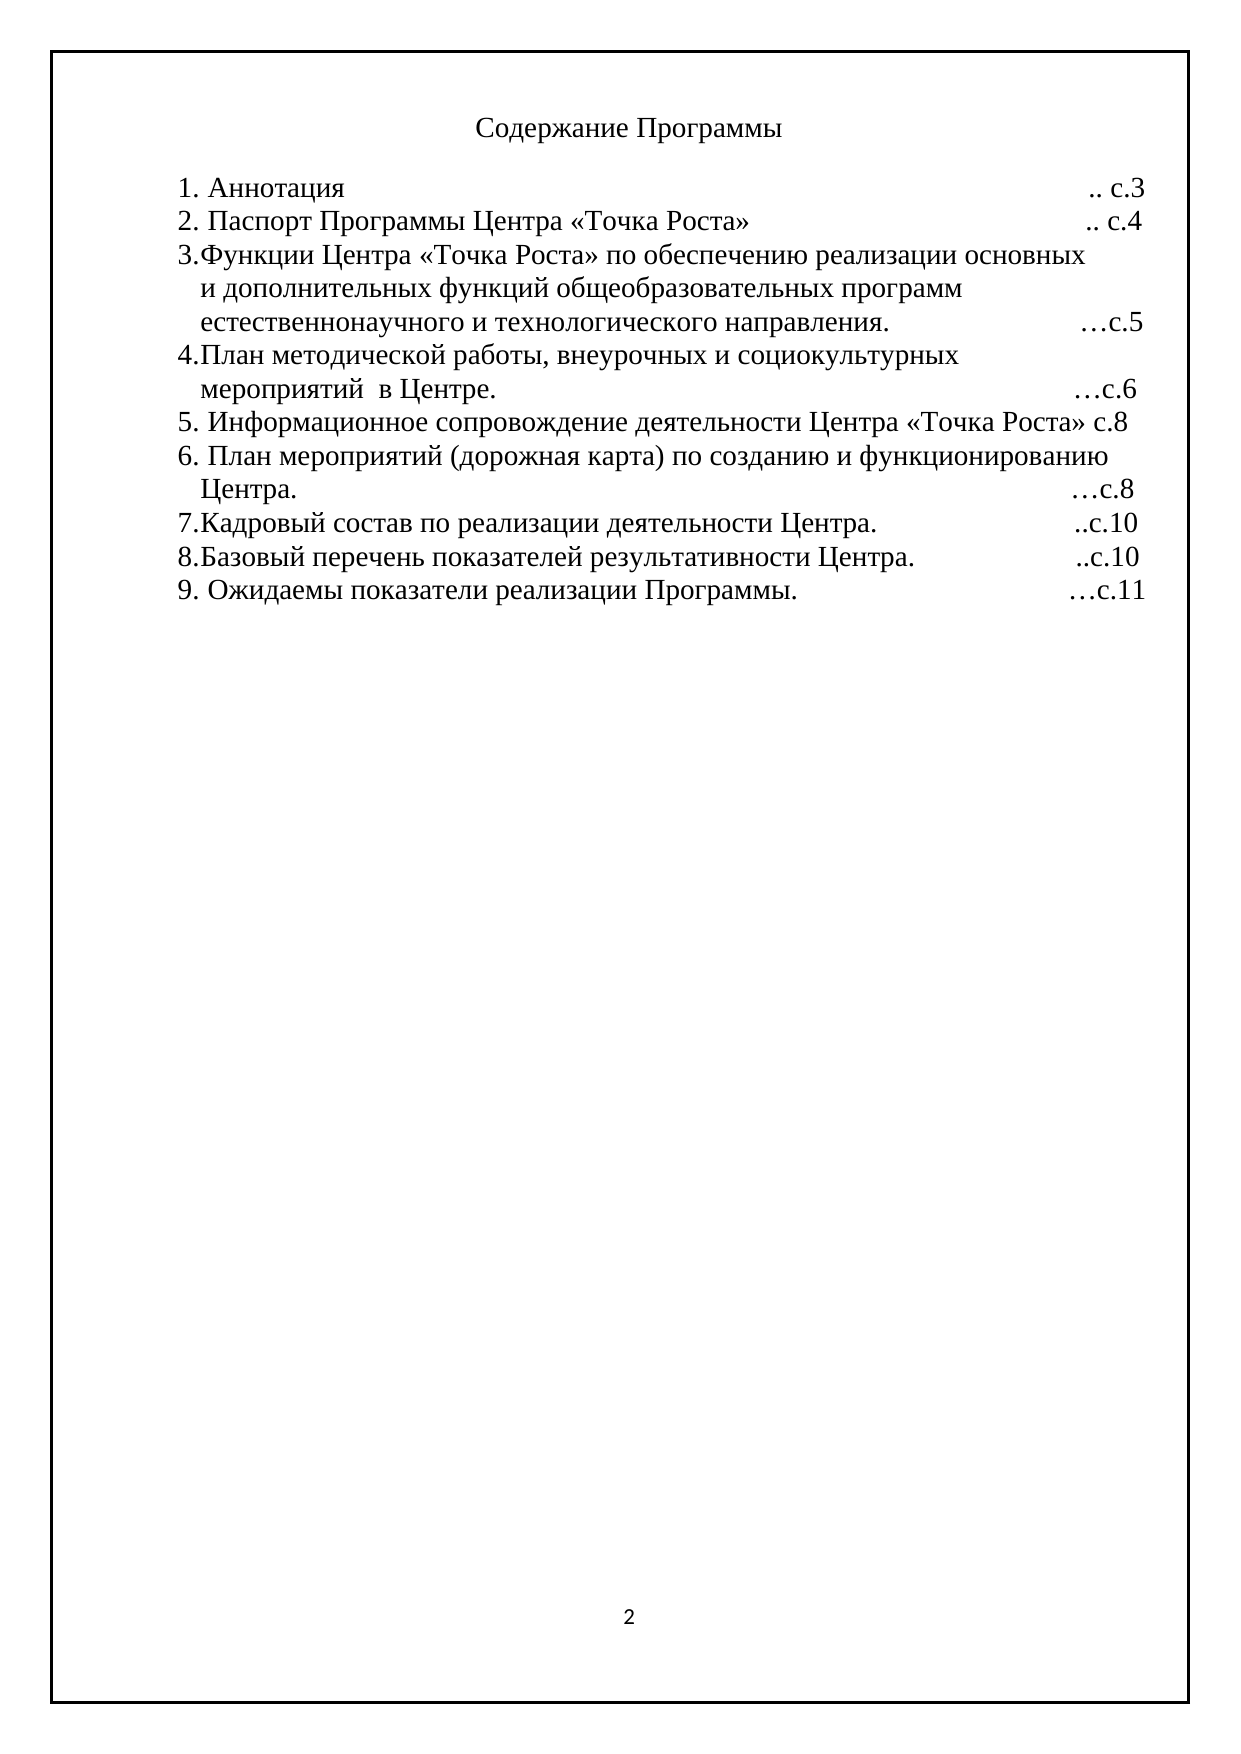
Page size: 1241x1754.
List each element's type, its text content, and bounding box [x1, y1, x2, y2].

list Базовый перечень показателей результативности Центра. ..с.10 [177, 539, 1151, 572]
list Кадровый состав по реализации деятельности Центра. ..с.10 [177, 505, 1151, 539]
list Ожидаемы показатели реализации Программы. …с.11 [177, 572, 1151, 606]
list План мероприятий (дорожная карта) по созданию и функционированию Центра. …с.8 [177, 438, 1151, 505]
list План методической работы, внеурочных и социокультурных мероприятий в Центре. …с.6 [177, 337, 1151, 404]
list Аннотация .. с.3 [177, 170, 1151, 203]
list Паспорт Программы Центра «Точка Роста» .. с.4 [177, 203, 1151, 237]
list Информационное сопровождение деятельности Центра «Точка Роста» с.8 [177, 404, 1151, 438]
list Функции Центра «Точка Роста» по обеспечению реализации основных и дополнительных функций общеобразовательных программ естественнонаучного и технологического направления. …с.5 [177, 237, 1151, 337]
text Содержание Программы [106, 110, 1151, 144]
